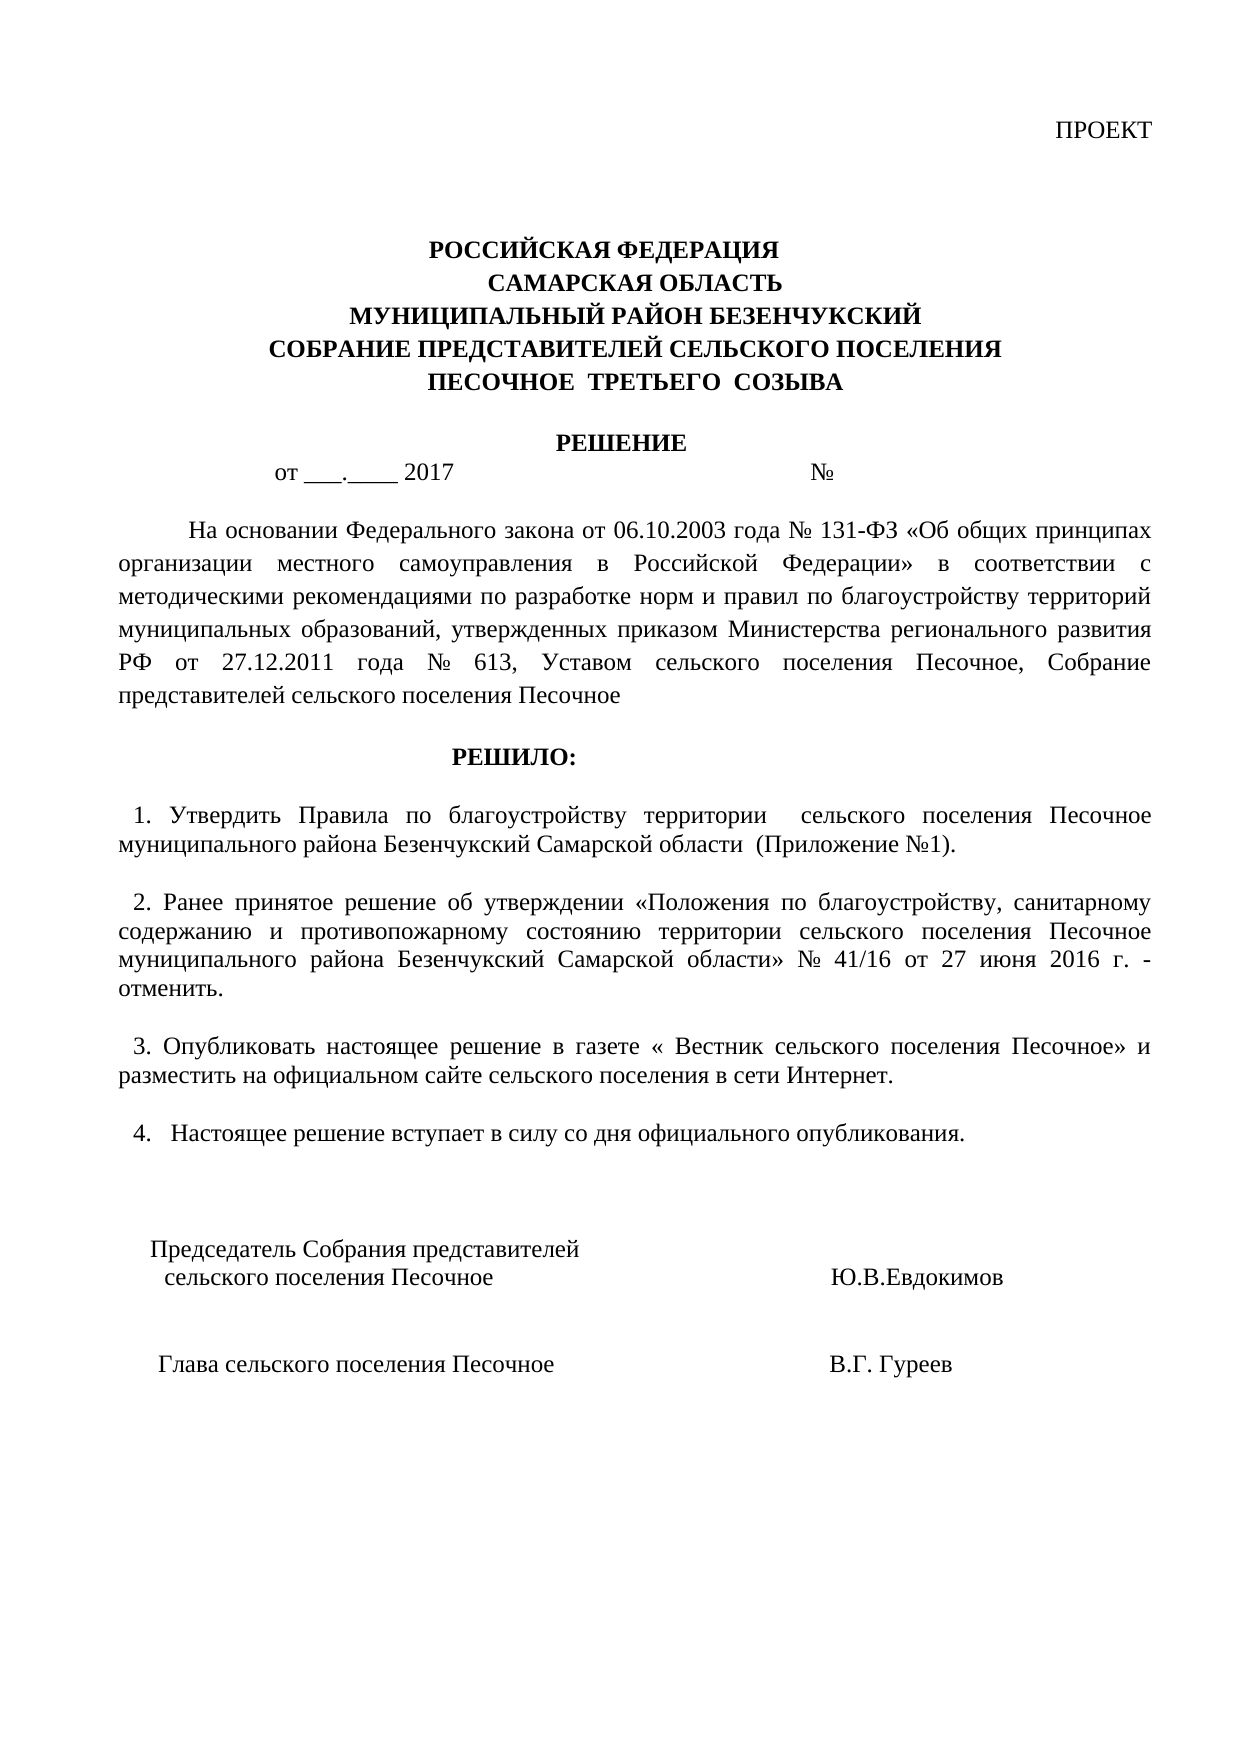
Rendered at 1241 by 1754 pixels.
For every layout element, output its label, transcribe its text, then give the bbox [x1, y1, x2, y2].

text Песочное ТРЕТЬЕГО СОЗЫВА [118, 367, 1152, 396]
text РЕШИЛО: [118, 742, 1152, 771]
text ПРОЕКТ [118, 115, 1152, 144]
text 1. Утвердить Правила по благоустройству территории сельского поселения Песочное муниципального района Безенчукский Самарской области (Приложение №1). [118, 800, 1152, 858]
text Глава сельского поселения Песочное В.Г. Гуреев [118, 1349, 1152, 1377]
text РОССИЙСКАЯ ФЕДЕРАЦИЯ САМАРСКАЯ ОБЛАСТЬ [118, 235, 1152, 296]
text На основании Федерального закона от 06.10.2003 года № 131-ФЗ «Об общих принципах организации местного самоуправления в Российской Федерации» в соответствии с методическими рекомендациями по разработке норм и правил по благоустройству территорий муниципальных образований, утвержденных приказом Министерства регионального развития РФ от 27.12.2011 года № 613, Уставом сельского поселения Песочное, Собрание представителей сельского поселения Песочное [118, 515, 1152, 709]
text от ___.____ 2017 № [118, 457, 1152, 486]
text 2. Ранее принятое решение об утверждении «Положения по благоустройству, санитарному содержанию и противопожарному состоянию территории сельского поселения Песочное муниципального района Безенчукский Самарской области» № 41/16 от 27 июня 2016 г. - отменить. [118, 887, 1152, 1002]
text СОБРАНИЕ ПРЕДСТАВИТЕЛЕЙ СЕЛЬСКОГО ПОСЕЛЕНИЯ [118, 334, 1152, 362]
text Председатель Собрания представителей [118, 1234, 1152, 1262]
subtitle РЕШЕНИЕ [118, 428, 1152, 457]
text МУНИЦИПАЛЬНЫЙ РАЙОН Безенчукский [118, 301, 1152, 329]
text сельского поселения Песочное Ю.В.Евдокимов [118, 1262, 1152, 1291]
text 3. Опубликовать настоящее решение в газете « Вестник сельского поселения Песочное» и разместить на официальном сайте сельского поселения в сети Интернет. [118, 1031, 1152, 1089]
text 4. Настоящее решение вступает в силу со дня официального опубликования. [118, 1118, 1152, 1147]
